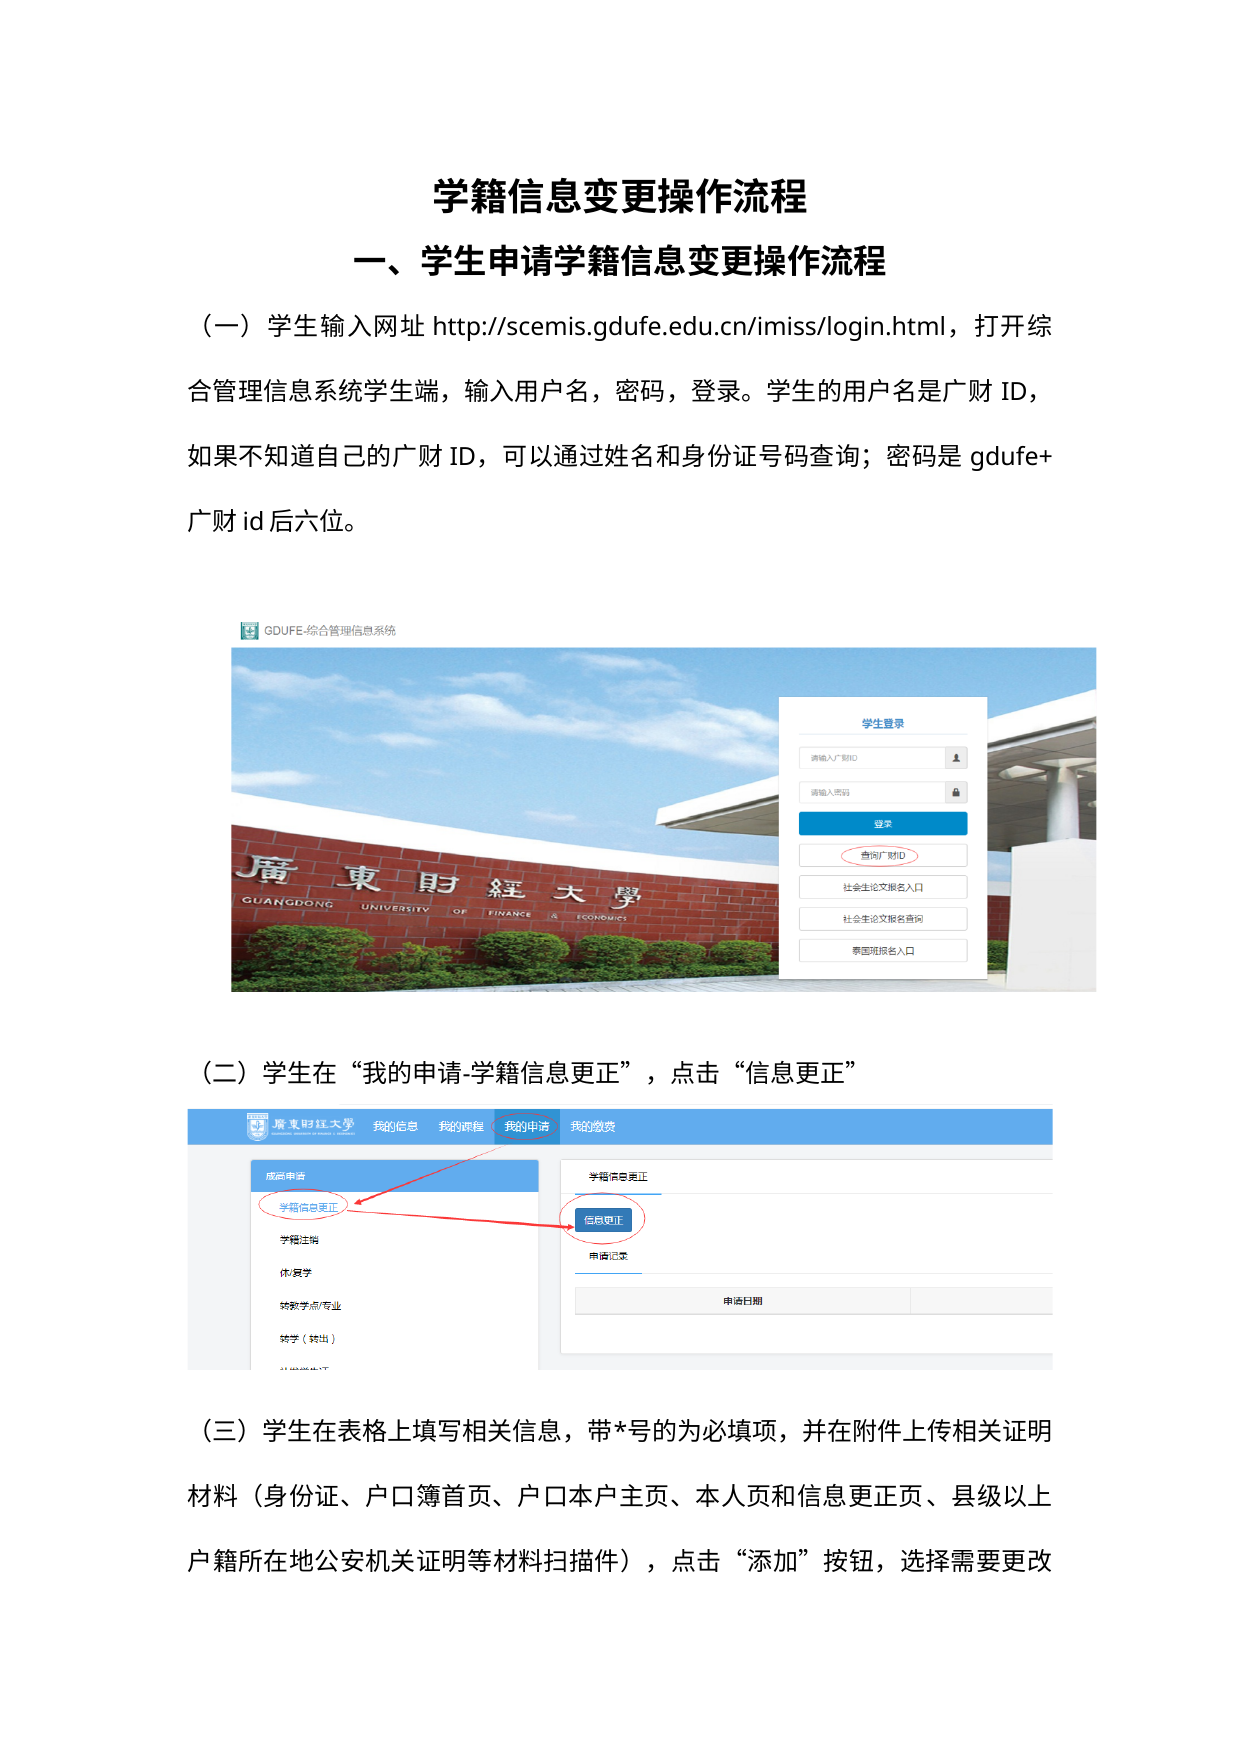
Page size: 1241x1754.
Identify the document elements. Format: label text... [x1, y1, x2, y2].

list （一）学生输入网址http://scemis.gdufe.edu.cn/imiss/login.html，打开综合管理信息系统学生端，输入用户名，密码，登录。学生的用户名是广财ID，如果不知道自己的广财ID，可以通过姓名和身份证号码查询；密码是gdufe+广财id后六位。 [187, 292, 1053, 552]
picture [187, 1104, 1053, 1370]
text 学籍信息变更操作流程 [187, 162, 1053, 227]
picture [231, 617, 1097, 992]
text （二）学生在“我的申请-学籍信息更正”，点击“信息更正” [187, 1039, 1053, 1104]
text 一、学生申请学籍信息变更操作流程 [187, 227, 1053, 292]
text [187, 1397, 1053, 1592]
